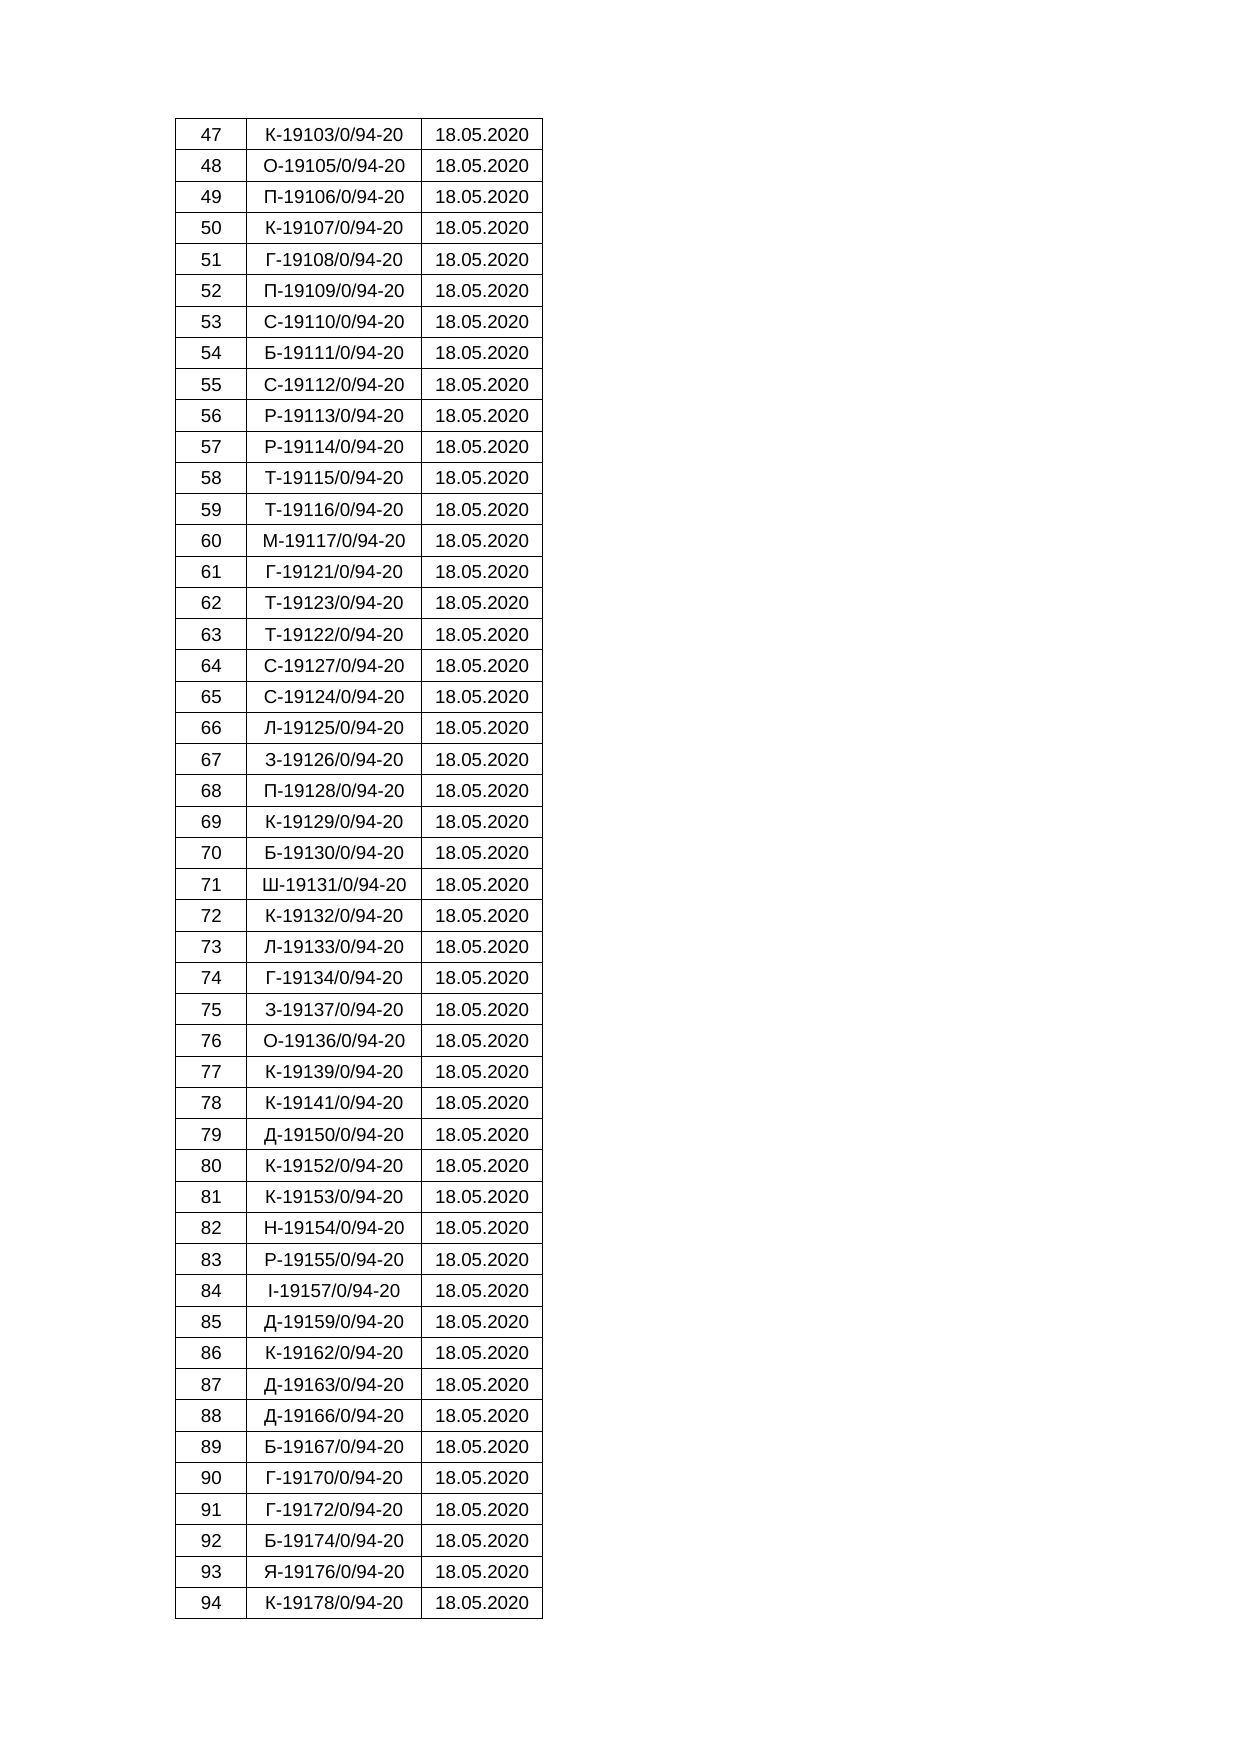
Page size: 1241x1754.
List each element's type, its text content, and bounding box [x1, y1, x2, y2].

table_cell 18.05.2020 [422, 838, 542, 868]
table_cell 18.05.2020 [422, 1338, 542, 1368]
table_cell Д-19163/0/94-20 [247, 1369, 421, 1399]
table_cell 18.05.2020 [422, 275, 542, 306]
table_cell Б-19174/0/94-20 [247, 1525, 421, 1556]
table_cell 71 [176, 869, 246, 899]
table_cell 66 [176, 713, 246, 743]
table_cell 18.05.2020 [422, 682, 542, 712]
table_cell 47 [176, 119, 246, 149]
table_cell 93 [176, 1557, 246, 1587]
table_cell Б-19167/0/94-20 [247, 1432, 421, 1462]
table_cell О-19105/0/94-20 [247, 150, 421, 181]
table_cell 18.05.2020 [422, 494, 542, 524]
table_cell Я-19176/0/94-20 [247, 1557, 421, 1587]
table_cell Д-19166/0/94-20 [247, 1400, 421, 1431]
table_cell 65 [176, 682, 246, 712]
table_cell 92 [176, 1525, 246, 1556]
table_cell 18.05.2020 [422, 400, 542, 431]
table_cell Г-19134/0/94-20 [247, 963, 421, 993]
table_cell 82 [176, 1213, 246, 1243]
table_cell Б-19130/0/94-20 [247, 838, 421, 868]
table_cell 18.05.2020 [422, 869, 542, 899]
table_cell 18.05.2020 [422, 650, 542, 681]
table_cell 74 [176, 963, 246, 993]
table_cell І-19157/0/94-20 [247, 1275, 421, 1306]
table_cell 18.05.2020 [422, 1057, 542, 1087]
table_cell 57 [176, 432, 246, 462]
table_cell 18.05.2020 [422, 1275, 542, 1306]
table_cell 18.05.2020 [422, 1119, 542, 1149]
table_cell Д-19159/0/94-20 [247, 1307, 421, 1337]
table_cell 18.05.2020 [422, 900, 542, 931]
table_cell Т-19116/0/94-20 [247, 494, 421, 524]
table_cell 69 [176, 807, 246, 837]
table_cell К-19103/0/94-20 [247, 119, 421, 149]
table_cell 18.05.2020 [422, 369, 542, 399]
table_cell К-19162/0/94-20 [247, 1338, 421, 1368]
table_cell 18.05.2020 [422, 588, 542, 618]
table_cell Г-19121/0/94-20 [247, 557, 421, 587]
table_cell Т-19122/0/94-20 [247, 619, 421, 649]
table_cell 94 [176, 1588, 246, 1618]
table_cell С-19112/0/94-20 [247, 369, 421, 399]
table_cell К-19153/0/94-20 [247, 1182, 421, 1212]
table_cell 18.05.2020 [422, 713, 542, 743]
table_cell 18.05.2020 [422, 1400, 542, 1431]
table_cell Г-19108/0/94-20 [247, 244, 421, 274]
table_cell 68 [176, 775, 246, 806]
table_cell Г-19172/0/94-20 [247, 1494, 421, 1524]
table_cell 18.05.2020 [422, 525, 542, 556]
table_cell Б-19111/0/94-20 [247, 338, 421, 368]
table_cell 63 [176, 619, 246, 649]
table_cell 18.05.2020 [422, 1463, 542, 1493]
table_cell 18.05.2020 [422, 1025, 542, 1056]
table_cell 18.05.2020 [422, 1369, 542, 1399]
table_cell 70 [176, 838, 246, 868]
table_cell К-19129/0/94-20 [247, 807, 421, 837]
table_cell 79 [176, 1119, 246, 1149]
table_cell 18.05.2020 [422, 1150, 542, 1181]
table_cell 89 [176, 1432, 246, 1462]
table_cell Г-19170/0/94-20 [247, 1463, 421, 1493]
table_cell П-19109/0/94-20 [247, 275, 421, 306]
table_cell 60 [176, 525, 246, 556]
table_cell 18.05.2020 [422, 557, 542, 587]
table_cell П-19128/0/94-20 [247, 775, 421, 806]
table_cell Т-19123/0/94-20 [247, 588, 421, 618]
table_cell С-19127/0/94-20 [247, 650, 421, 681]
table_cell 91 [176, 1494, 246, 1524]
table_cell 87 [176, 1369, 246, 1399]
table_cell К-19152/0/94-20 [247, 1150, 421, 1181]
table_cell Ш-19131/0/94-20 [247, 869, 421, 899]
table_cell 78 [176, 1088, 246, 1118]
table_cell 76 [176, 1025, 246, 1056]
table_cell 83 [176, 1244, 246, 1274]
table_cell 53 [176, 307, 246, 337]
table_cell С-19124/0/94-20 [247, 682, 421, 712]
table_cell К-19132/0/94-20 [247, 900, 421, 931]
table_cell 51 [176, 244, 246, 274]
table_cell 18.05.2020 [422, 1557, 542, 1587]
table_cell О-19136/0/94-20 [247, 1025, 421, 1056]
table_cell 18.05.2020 [422, 244, 542, 274]
table_cell 18.05.2020 [422, 1494, 542, 1524]
table_cell 18.05.2020 [422, 1244, 542, 1274]
table_cell 72 [176, 900, 246, 931]
table_cell Д-19150/0/94-20 [247, 1119, 421, 1149]
table_cell Р-19113/0/94-20 [247, 400, 421, 431]
table_cell 18.05.2020 [422, 1307, 542, 1337]
table_cell 18.05.2020 [422, 307, 542, 337]
table_cell 86 [176, 1338, 246, 1368]
table_cell 64 [176, 650, 246, 681]
table_cell 18.05.2020 [422, 619, 542, 649]
table_cell 50 [176, 213, 246, 243]
table_cell Л-19133/0/94-20 [247, 932, 421, 962]
table_cell 80 [176, 1150, 246, 1181]
table_cell М-19117/0/94-20 [247, 525, 421, 556]
table_cell З-19126/0/94-20 [247, 744, 421, 774]
table_cell 18.05.2020 [422, 932, 542, 962]
table_cell К-19107/0/94-20 [247, 213, 421, 243]
table_cell 18.05.2020 [422, 775, 542, 806]
table_cell 77 [176, 1057, 246, 1087]
table_cell К-19178/0/94-20 [247, 1588, 421, 1618]
table_cell 52 [176, 275, 246, 306]
table_cell 18.05.2020 [422, 463, 542, 493]
table_cell Л-19125/0/94-20 [247, 713, 421, 743]
table_cell 75 [176, 994, 246, 1024]
table_cell 18.05.2020 [422, 1088, 542, 1118]
table_cell 84 [176, 1275, 246, 1306]
table_cell Т-19115/0/94-20 [247, 463, 421, 493]
table_cell 61 [176, 557, 246, 587]
table_cell 73 [176, 932, 246, 962]
table_cell 49 [176, 182, 246, 212]
table_cell 18.05.2020 [422, 150, 542, 181]
table_cell 54 [176, 338, 246, 368]
table_cell 18.05.2020 [422, 963, 542, 993]
table_cell 18.05.2020 [422, 1213, 542, 1243]
table_cell 85 [176, 1307, 246, 1337]
table_cell С-19110/0/94-20 [247, 307, 421, 337]
table_cell 58 [176, 463, 246, 493]
table_cell 18.05.2020 [422, 1182, 542, 1212]
table_cell 18.05.2020 [422, 1588, 542, 1618]
table_cell 62 [176, 588, 246, 618]
table_cell 59 [176, 494, 246, 524]
table_cell Р-19155/0/94-20 [247, 1244, 421, 1274]
table_cell П-19106/0/94-20 [247, 182, 421, 212]
table_cell 18.05.2020 [422, 1432, 542, 1462]
table_cell 18.05.2020 [422, 994, 542, 1024]
table_cell К-19141/0/94-20 [247, 1088, 421, 1118]
table_cell 56 [176, 400, 246, 431]
table_cell 18.05.2020 [422, 213, 542, 243]
table_cell 18.05.2020 [422, 807, 542, 837]
table_cell 18.05.2020 [422, 338, 542, 368]
table_cell 18.05.2020 [422, 119, 542, 149]
table_cell 18.05.2020 [422, 182, 542, 212]
table_cell 48 [176, 150, 246, 181]
table_cell 18.05.2020 [422, 744, 542, 774]
table_cell 90 [176, 1463, 246, 1493]
table_cell Н-19154/0/94-20 [247, 1213, 421, 1243]
table_cell 18.05.2020 [422, 432, 542, 462]
table_cell Р-19114/0/94-20 [247, 432, 421, 462]
table_cell 55 [176, 369, 246, 399]
table_cell 81 [176, 1182, 246, 1212]
table_cell З-19137/0/94-20 [247, 994, 421, 1024]
table_cell К-19139/0/94-20 [247, 1057, 421, 1087]
table_cell 88 [176, 1400, 246, 1431]
table_cell 67 [176, 744, 246, 774]
table_cell 18.05.2020 [422, 1525, 542, 1556]
